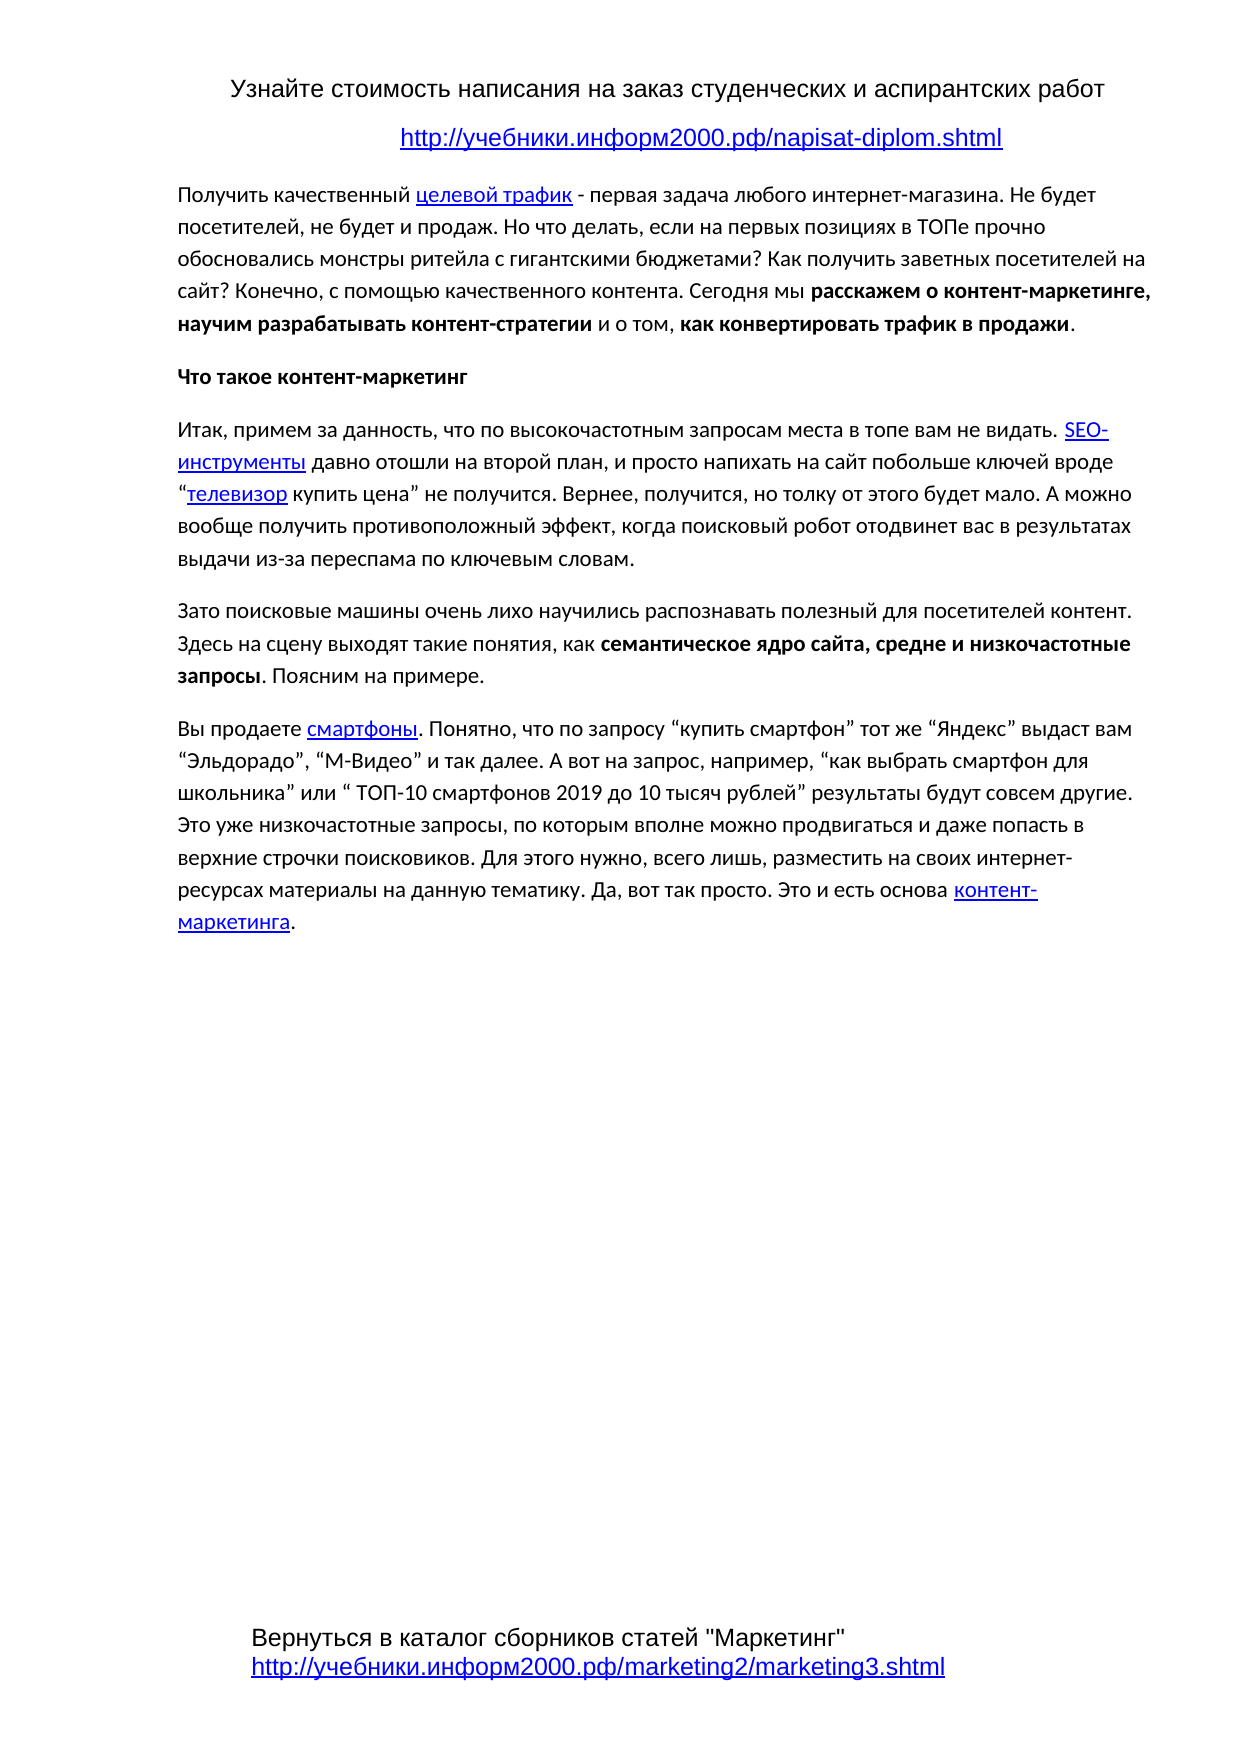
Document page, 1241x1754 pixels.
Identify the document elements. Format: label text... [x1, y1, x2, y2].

text Получить качественный целевой трафик - первая задача любого интернет-магазина. Не будет посетителей, не будет и продаж. Но что делать, если на первых позициях в ТОПе прочно обосновались монстры ритейла с гигантскими бюджетами? Как получить заветных посетителей на сайт? Конечно, с помощью качественного контента. Сегодня мы расскажем о контент-маркетинге, научим разрабатывать контент-стратегии и о том, как конвертировать трафик в продажи. [177, 180, 1152, 337]
text Зато поисковые машины очень лихо научились распознавать полезный для посетителей контент. Здесь на сцену выходят такие понятия, как семантическое ядро сайта, средне и низкочастотные запросы. Поясним на примере. [177, 597, 1152, 689]
text Вы продаете смартфоны. Понятно, что по запросу “купить смартфон” тот же “Яндекс” выдаст вам “Эльдорадо”, “М-Видео” и так далее. А вот на запрос, например, “как выбрать смартфон для школьника” или “ ТОП-10 смартфонов 2019 до 10 тысяч рублей” результаты будут совсем другие. Это уже низкочастотные запросы, по которым вполне можно продвигаться и даже попасть в верхние строчки поисковиков. Для этого нужно, всего лишь, разместить на своих интернет-ресурсах материалы на данную тематику. Да, вот так просто. Это и есть основа контент-маркетинга. [177, 714, 1152, 935]
text Итак, примем за данность, что по высокочастотным запросам места в топе вам не видать. SEO-инструменты давно отошли на второй план, и просто напихать на сайт побольше ключей вроде “телевизор купить цена” не получится. Вернее, получится, но толку от этого будет мало. А можно вообще получить противоположный эффект, когда поисковый робот отодвинет вас в результатах выдачи из-за переспама по ключевым словам. [177, 415, 1152, 572]
text Что такое контент-маркетинг [177, 362, 1152, 390]
